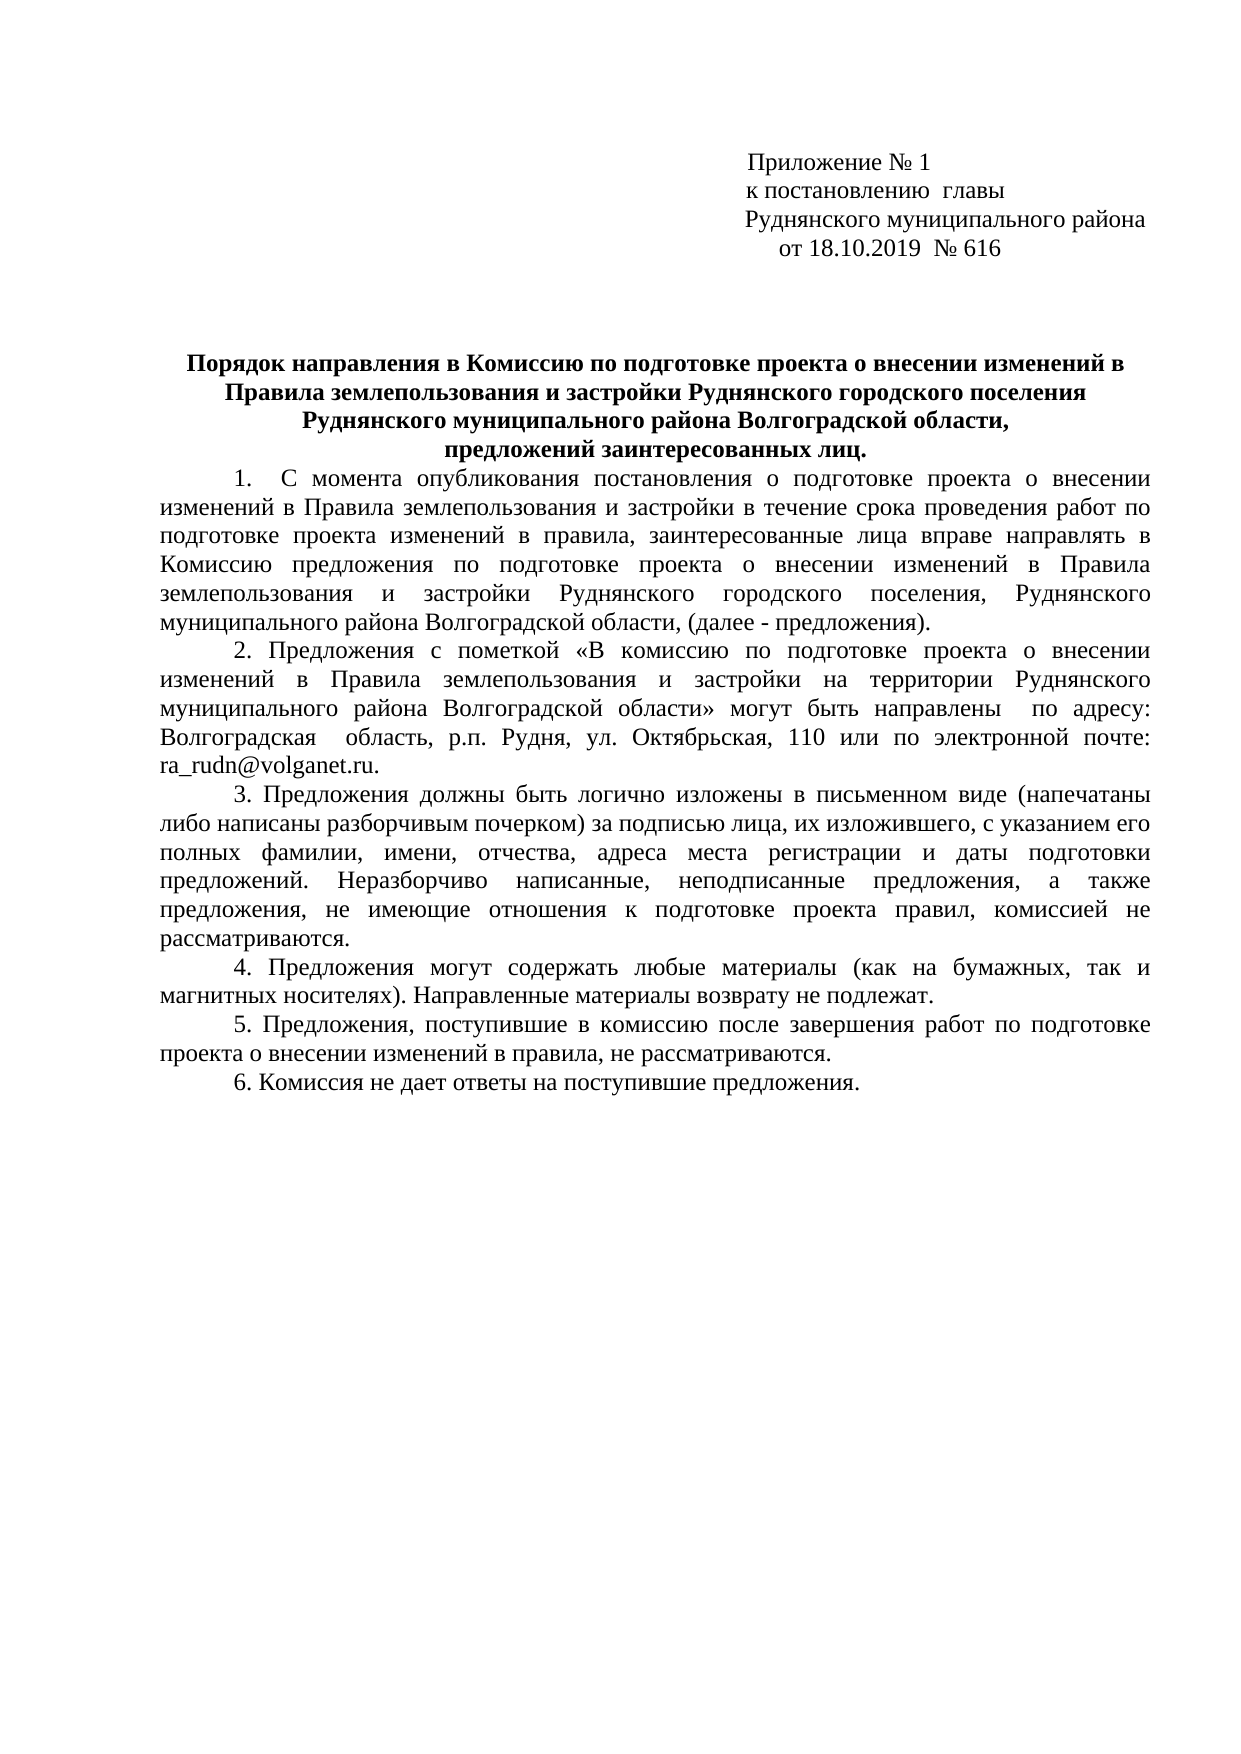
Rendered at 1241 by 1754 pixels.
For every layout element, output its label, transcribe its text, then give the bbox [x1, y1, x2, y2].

text от 18.10.2019 № 616 [159, 233, 1152, 262]
text 6. Комиссия не дает ответы на поступившие предложения. [159, 1067, 1152, 1096]
text 5. Предложения, поступившие в комиссию после завершения работ по подготовке проекта о внесении изменений в правила, не рассматриваются. [159, 1009, 1152, 1067]
text к постановлению главы Руднянского муниципального района [602, 176, 1152, 233]
text предложений заинтересованных лиц. [159, 434, 1152, 463]
text 3. Предложения должны быть логично изложены в письменном виде (напечатаны либо написаны разборчивым почерком) за подписью лица, их изложившего, с указанием его полных фамилии, имени, отчества, адреса места регистрации и даты подготовки предложений. Неразборчиво написанные, неподписанные предложения, а также предложения, не имеющие отношения к подготовке проекта правил, комиссией не рассматриваются. [159, 779, 1152, 952]
text 2. Предложения с пометкой «В комиссию по подготовке проекта о внесении изменений в Правила землепользования и застройки на территории Руднянского муниципального района Волгоградской области» могут быть направлены по адресу: Волгоградская область, р.п. Рудня, ул. Октябрьская, 110 или по электронной почте: ra_rudn@volganet.ru. [159, 636, 1152, 779]
text 4. Предложения могут содержать любые материалы (как на бумажных, так и магнитных носителях). Направленные материалы возврату не подлежат. [159, 952, 1152, 1009]
text Приложение № 1 [159, 147, 1152, 176]
text Порядок направления в Комиссию по подготовке проекта о внесении изменений в Правила землепользования и застройки Руднянского городского поселения Руднянского муниципального района Волгоградской области, [159, 348, 1152, 434]
text 1. С момента опубликования постановления о подготовке проекта о внесении изменений в Правила землепользования и застройки в течение срока проведения работ по подготовке проекта изменений в правила, заинтересованные лица вправе направлять в Комиссию предложения по подготовке проекта о внесении изменений в Правила землепользования и застройки Руднянского городского поселения, Руднянского муниципального района Волгоградской области, (далее - предложения). [159, 463, 1152, 636]
